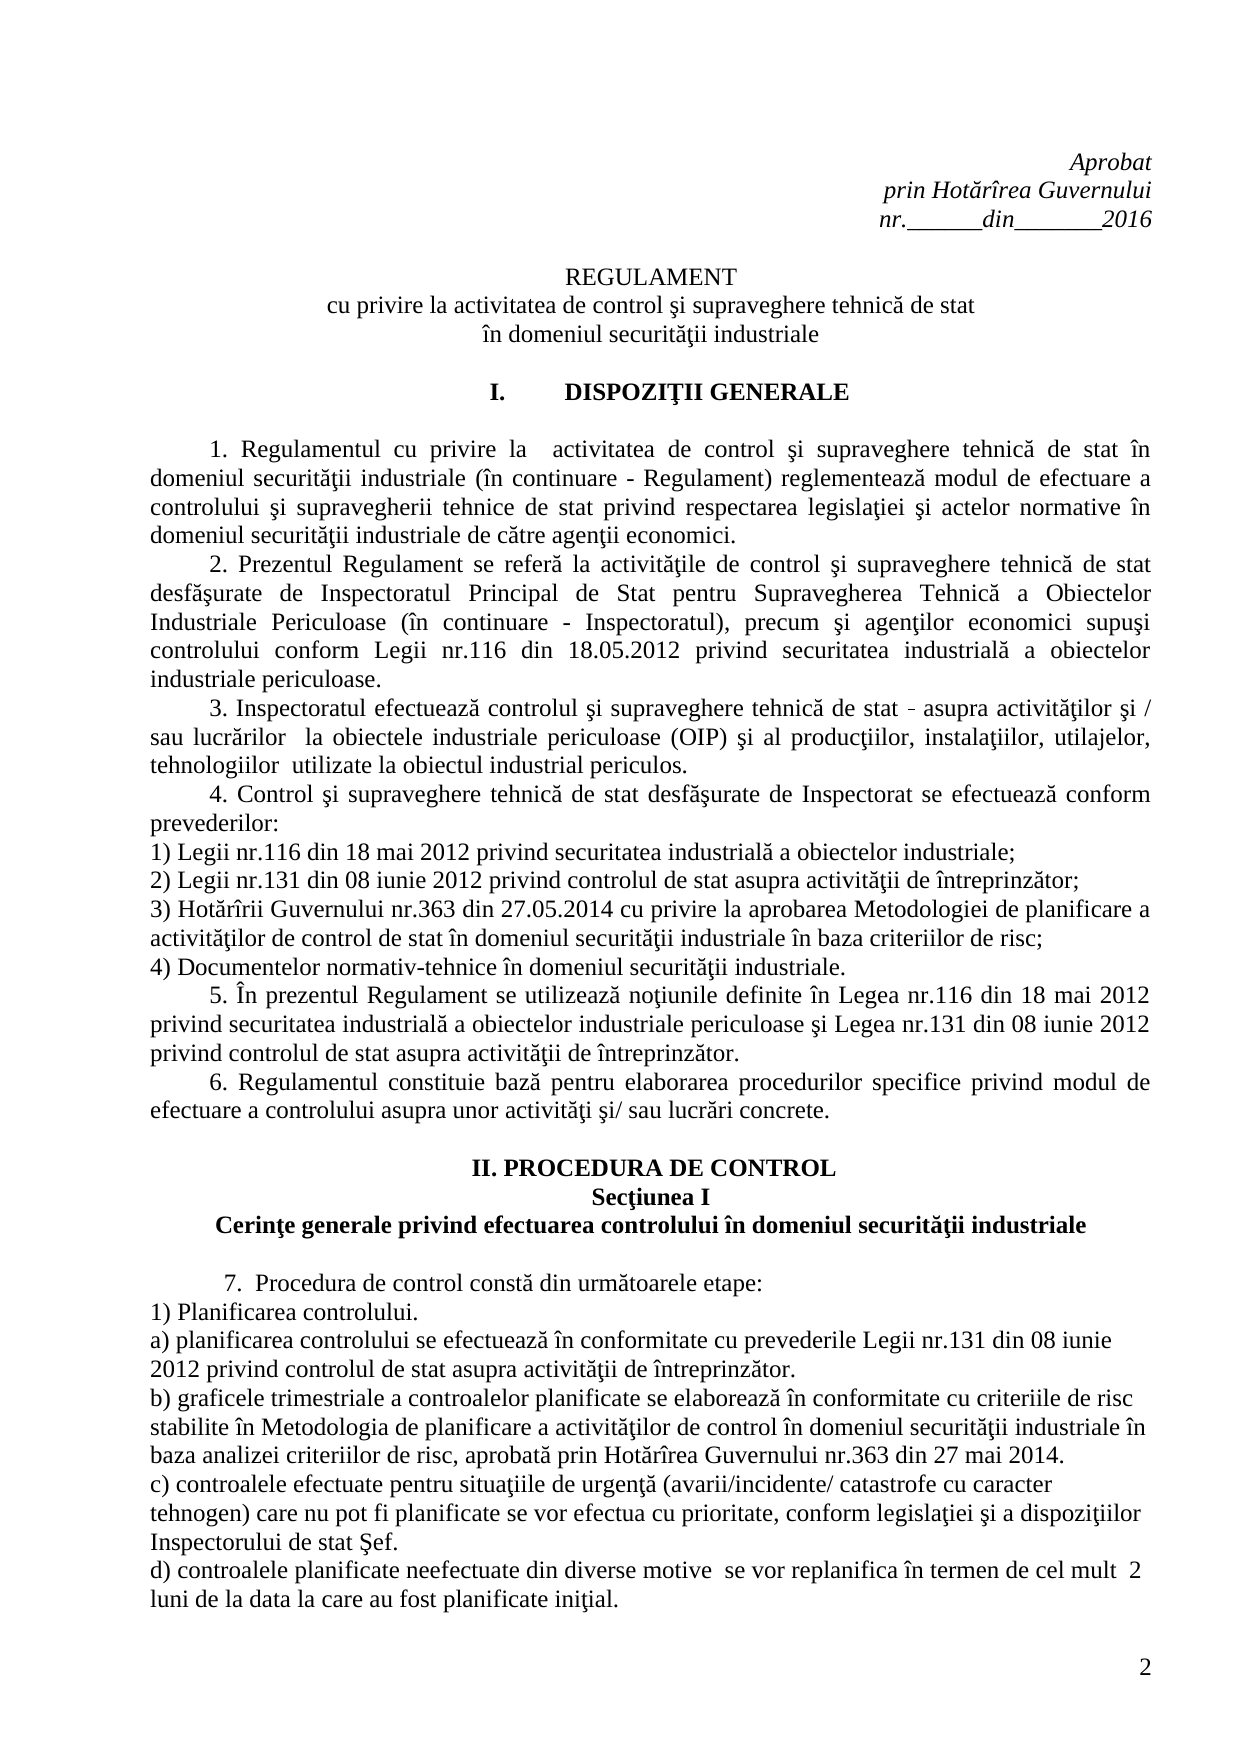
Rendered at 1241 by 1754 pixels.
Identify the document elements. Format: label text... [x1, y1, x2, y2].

text nr.______din_______2016 [150, 204, 1152, 233]
text 2. Prezentul Regulament se referă la activităţile de control şi supraveghere tehnică de stat desfăşurate de Inspectoratul Principal de Stat pentru Supravegherea Tehnică a Obiectelor Industriale Periculoase (în continuare - Inspectoratul), precum şi agenţilor economici supuşi controlului conform Legii nr.116 din 18.05.2012 privind securitatea industrială a obiectelor industriale periculoase. [150, 549, 1152, 693]
text 5. În prezentul Regulament se utilizează noţiunile definite în Legea nr.116 din 18 mai 2012 privind securitatea industrială a obiectelor industriale periculoase şi Legea nr.131 din 08 iunie 2012 privind controlul de stat asupra activităţii de întreprinzător. [150, 981, 1152, 1067]
text 1) Legii nr.116 din 18 mai 2012 privind securitatea industrială a obiectelor industriale; [150, 837, 1152, 866]
text prin Hotărîrea Guvernului [150, 176, 1152, 204]
text 4) Documentelor normativ-tehnice în domeniul securităţii industriale. [150, 952, 1152, 981]
text d) controalele planificate neefectuate din diverse motive se vor replanifica în termen de cel mult 2 luni de la data la care au fost planificate iniţial. [150, 1556, 1152, 1613]
text 6. Regulamentul constituie bază pentru elaborarea procedurilor specifice privind modul de efectuare a controlului asupra unor activităţi şi/ sau lucrări concrete. [150, 1067, 1152, 1124]
text 1) Planificarea controlului. [150, 1297, 1152, 1326]
text Secţiunea I [150, 1182, 1152, 1211]
text 4. Control şi supraveghere tehnică de stat desfăşurate de Inspectorat se efectuează conform prevederilor: [150, 779, 1152, 837]
text Cerinţe generale privind efectuarea controlului în domeniul securităţii industriale [150, 1211, 1152, 1239]
text REGULAMENT [150, 262, 1152, 291]
text 1. Regulamentul cu privire la activitatea de control şi supraveghere tehnică de stat în domeniul securităţii industriale (în continuare - Regulament) reglementează modul de efectuare a controlului şi supravegherii tehnice de stat privind respectarea legislaţiei şi actelor normative în domeniul securităţii industriale de către agenţii economici. [150, 434, 1152, 549]
text Aprobat [150, 147, 1152, 176]
text în domeniul securităţii industriale [150, 319, 1152, 348]
text b) graficele trimestriale a controalelor planificate se elaborează în conformitate cu criteriile de risc stabilite în Metodologia de planificare a activităţilor de control în domeniul securităţii industriale în baza analizei criteriilor de risc, aprobată prin Hotărîrea Guvernului nr.363 din 27 mai 2014. [150, 1383, 1152, 1469]
text cu privire la activitatea de control şi supraveghere tehnică de stat [150, 291, 1152, 319]
text 3. Inspectoratul efectuează controlul şi supraveghere tehnică de stat asupra activităţilor şi / sau lucrărilor la obiectele industriale periculoase (OIP) şi al producţiilor, instalaţiilor, utilajelor, tehnologiilor utilizate la obiectul industrial periculos. [150, 693, 1152, 779]
text 2) Legii nr.131 din 08 iunie 2012 privind controlul de stat asupra activităţii de întreprinzător; [150, 866, 1152, 894]
text 3) Hotărîrii Guvernului nr.363 din 27.05.2014 cu privire la aprobarea Metodologiei de planificare a activităţilor de control de stat în domeniul securităţii industriale în baza criteriilor de risc; [150, 894, 1152, 952]
list DISPOZIŢII GENERALE [187, 377, 1152, 406]
text a) planificarea controlului se efectuează în conformitate cu prevederile Legii nr.131 din 08 iunie 2012 privind controlul de stat asupra activităţii de întreprinzător. [150, 1326, 1152, 1383]
text 7. Procedura de control constă din următoarele etape: [150, 1268, 1152, 1297]
text c) controalele efectuate pentru situaţiile de urgenţă (avarii/incidente/ catastrofe cu caracter tehnogen) care nu pot fi planificate se vor efectua cu prioritate, conform legislaţiei şi a dispoziţiilor Inspectorului de stat Şef. [150, 1469, 1152, 1556]
text II. PROCEDURA DE CONTROL [150, 1153, 1152, 1182]
